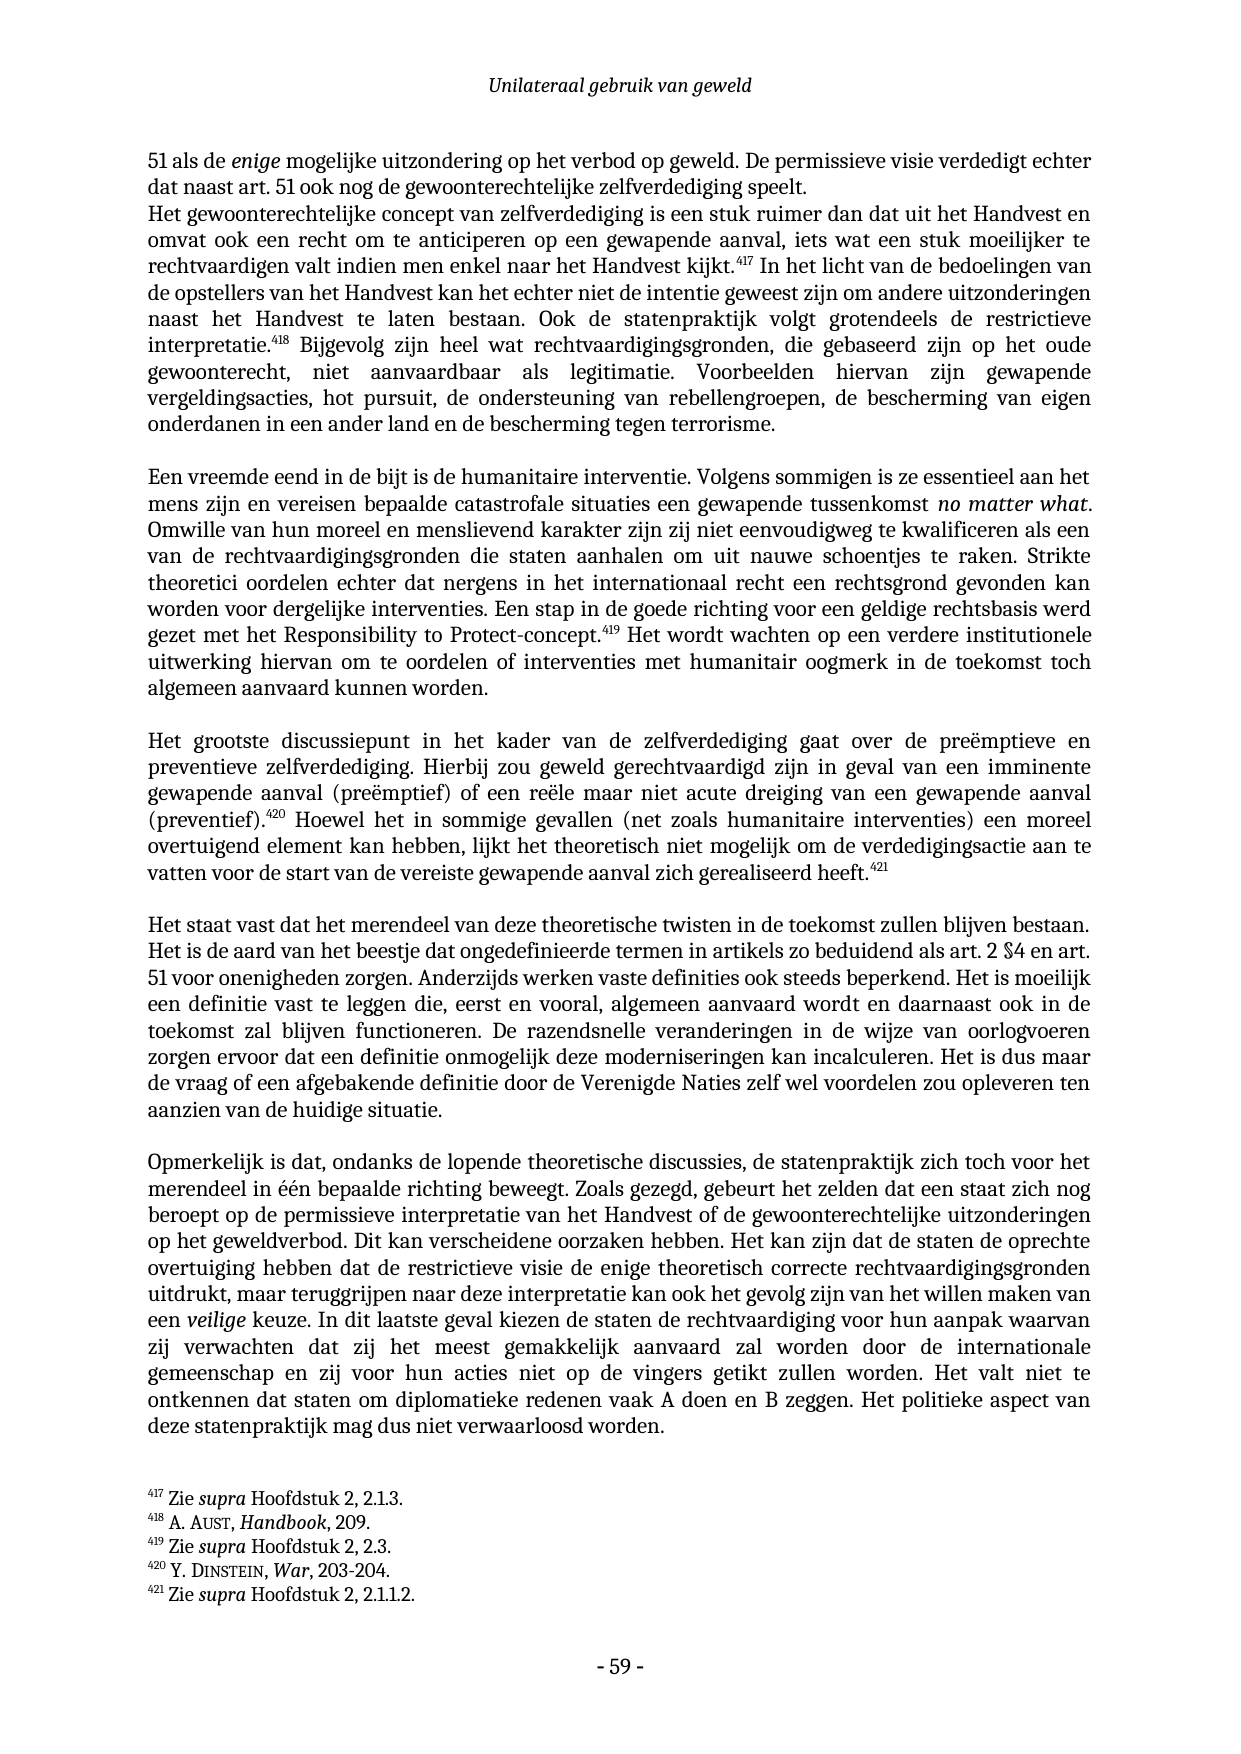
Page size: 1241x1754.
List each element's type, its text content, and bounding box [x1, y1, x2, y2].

text Het staat vast dat het merendeel van deze theoretische twisten in de toekomst zullen blijven bestaan. Het is de aard van het beestje dat ongedefinieerde termen in artikels zo beduidend als art. 2 §4 en art. 51 voor onenigheden zorgen. Anderzijds werken vaste definities ook steeds beperkend. Het is moeilijk een definitie vast te leggen die, eerst en vooral, algemeen aanvaard wordt en daarnaast ook in de toekomst zal blijven functioneren. De razendsnelle veranderingen in de wijze van oorlogvoeren zorgen ervoor dat een definitie onmogelijk deze moderniseringen kan incalculeren. Het is dus maar de vraag of een afgebakende definitie door de Verenigde Naties zelf wel voordelen zou opleveren ten aanzien van de huidige situatie. [148, 912, 1092, 1123]
text Opmerkelijk is dat, ondanks de lopende theoretische discussies, de statenpraktijk zich toch voor het merendeel in één bepaalde richting beweegt. Zoals gezegd, gebeurt het zelden dat een staat zich nog beroept op de permissieve interpretatie van het Handvest of de gewoonterechtelijke uitzonderingen op het geweldverbod. Dit kan verscheidene oorzaken hebben. Het kan zijn dat de staten de oprechte overtuiging hebben dat de restrictieve visie de enige theoretisch correcte rechtvaardigingsgronden uitdrukt, maar teruggrijpen naar deze interpretatie kan ook het gevolg zijn van het willen maken van een veilige keuze. In dit laatste geval kiezen de staten de rechtvaardiging voor hun aanpak waarvan zij verwachten dat zij het meest gemakkelijk aanvaard zal worden door de internationale gemeenschap en zij voor hun acties niet op de vingers getikt zullen worden. Het valt niet te ontkennen dat staten om diplomatieke redenen vaak A doen en B zeggen. Het politieke aspect van deze statenpraktijk mag dus niet verwaarloosd worden. [148, 1149, 1092, 1439]
text Het grootste discussiepunt in het kader van de zelfverdediging gaat over de preëmptieve en preventieve zelfverdediging. Hierbij zou geweld gerechtvaardigd zijn in geval van een imminente gewapende aanval (preëmptief) of een reële maar niet acute dreiging van een gewapende aanval (preventief). Hoewel het in sommige gevallen (net zoals humanitaire interventies) een moreel overtuigend element kan hebben, lijkt het theoretisch niet mogelijk om de verdedigingsactie aan te vatten voor de start van de vereiste gewapende aanval zich gerealiseerd heeft. [148, 727, 1092, 886]
text Een vreemde eend in de bijt is de humanitaire interventie. Volgens sommigen is ze essentieel aan het mens zijn en vereisen bepaalde catastrofale situaties een gewapende tussenkomst no matter what. Omwille van hun moreel en menslievend karakter zijn zij niet eenvoudigweg te kwalificeren als een van de rechtvaardigingsgronden die staten aanhalen om uit nauwe schoentjes te raken. Strikte theoretici oordelen echter dat nergens in het internationaal recht een rechtsgrond gevonden kan worden voor dergelijke interventies. Een stap in de goede richting voor een geldige rechtsbasis werd gezet met het Responsibility to Protect-concept. Het wordt wachten op een verdere institutionele uitwerking hiervan om te oordelen of interventies met humanitair oogmerk in de toekomst toch algemeen aanvaard kunnen worden. [148, 464, 1092, 701]
text Het gewoonterechtelijke concept van zelfverdediging is een stuk ruimer dan dat uit het Handvest en omvat ook een recht om te anticiperen op een gewapende aanval, iets wat een stuk moeilijker te rechtvaardigen valt indien men enkel naar het Handvest kijkt. In het licht van de bedoelingen van de opstellers van het Handvest kan het echter niet de intentie geweest zijn om andere uitzonderingen naast het Handvest te laten bestaan. Ook de statenpraktijk volgt grotendeels de restrictieve interpretatie. Bijgevolg zijn heel wat rechtvaardigingsgronden, die gebaseerd zijn op het oude gewoonterecht, niet aanvaardbaar als legitimatie. Voorbeelden hiervan zijn gewapende vergeldingsacties, hot pursuit, de ondersteuning van rebellengroepen, de bescherming van eigen onderdanen in een ander land en de bescherming tegen terrorisme. [148, 200, 1092, 438]
